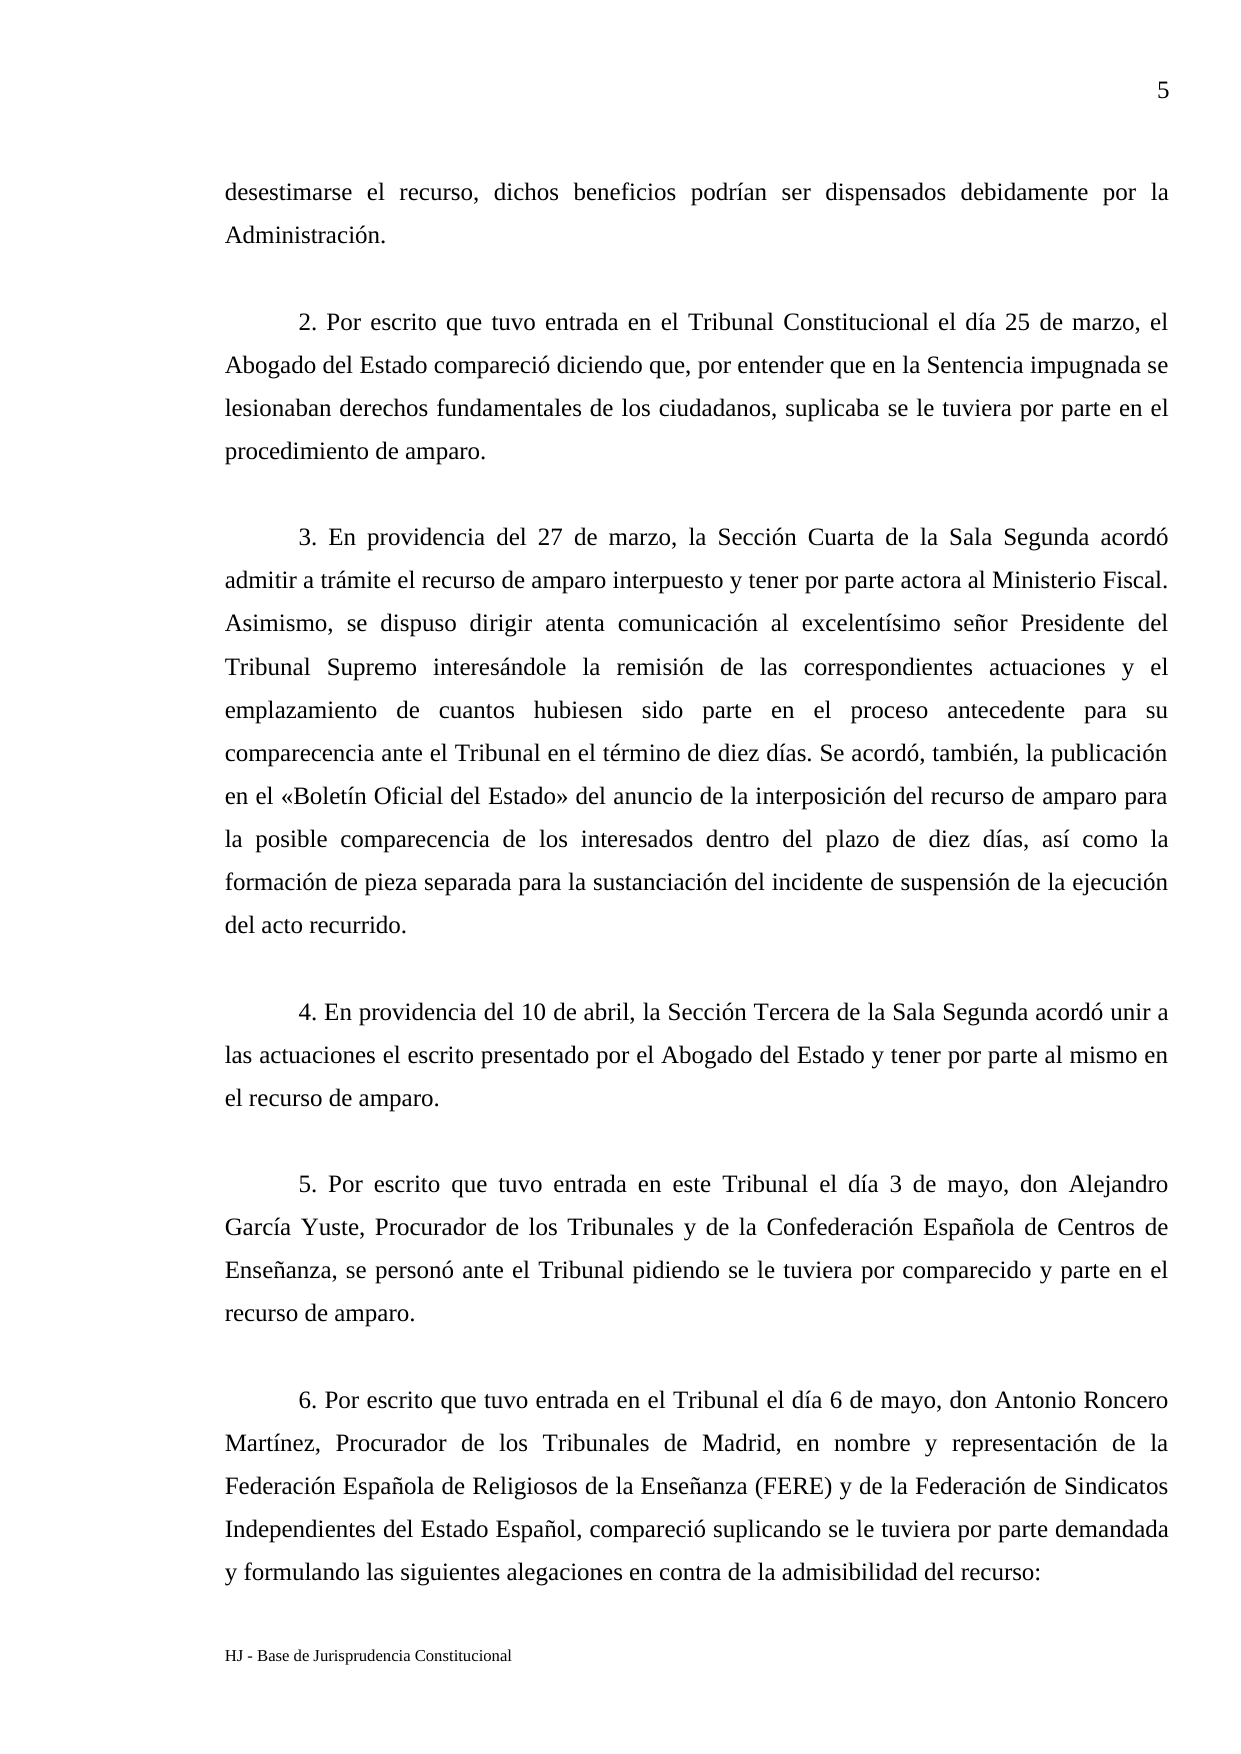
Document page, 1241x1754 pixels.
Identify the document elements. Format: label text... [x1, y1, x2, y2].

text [224, 177, 1169, 249]
text 5. Por escrito que tuvo entrada en este Tribunal el día 3 de mayo, don Alejandro García Yuste, Procurador de los Tribunales y de la Confederación Española de Centros de Enseñanza, se personó ante el Tribunal pidiendo se le tuviera por comparecido y parte en el recurso de amparo. [224, 1169, 1169, 1327]
text 4. En providencia del 10 de abril, la Sección Tercera de la Sala Segunda acordó unir a las actuaciones el escrito presentado por el Abogado del Estado y tener por parte al mismo en el recurso de amparo. [224, 997, 1169, 1112]
text 2. Por escrito que tuvo entrada en el Tribunal Constitucional el día 25 de marzo, el Abogado del Estado compareció diciendo que, por entender que en la Sentencia impugnada se lesionaban derechos fundamentales de los ciudadanos, suplicaba se le tuviera por parte en el procedimiento de amparo. [224, 307, 1169, 465]
text 3. En providencia del 27 de marzo, la Sección Cuarta de la Sala Segunda acordó admitir a trámite el recurso de amparo interpuesto y tener por parte actora al Ministerio Fiscal. Asimismo, se dispuso dirigir atenta comunicación al excelentísimo señor Presidente del Tribunal Supremo interesándole la remisión de las correspondientes actuaciones y el emplazamiento de cuantos hubiesen sido parte en el proceso antecedente para su comparecencia ante el Tribunal en el término de diez días. Se acordó, también, la publicación en el «Boletín Oficial del Estado» del anuncio de la interposición del recurso de amparo para la posible comparecencia de los interesados dentro del plazo de diez días, así como la formación de pieza separada para la sustanciación del incidente de suspensión de la ejecución del acto recurrido. [224, 522, 1169, 939]
text 6. Por escrito que tuvo entrada en el Tribunal el día 6 de mayo, don Antonio Roncero Martínez, Procurador de los Tribunales de Madrid, en nombre y representación de la Federación Española de Religiosos de la Enseñanza (FERE) y de la Federación de Sindicatos Independientes del Estado Español, compareció suplicando se le tuviera por parte demandada y formulando las siguientes alegaciones en contra de la admisibilidad del recurso: [224, 1385, 1169, 1586]
